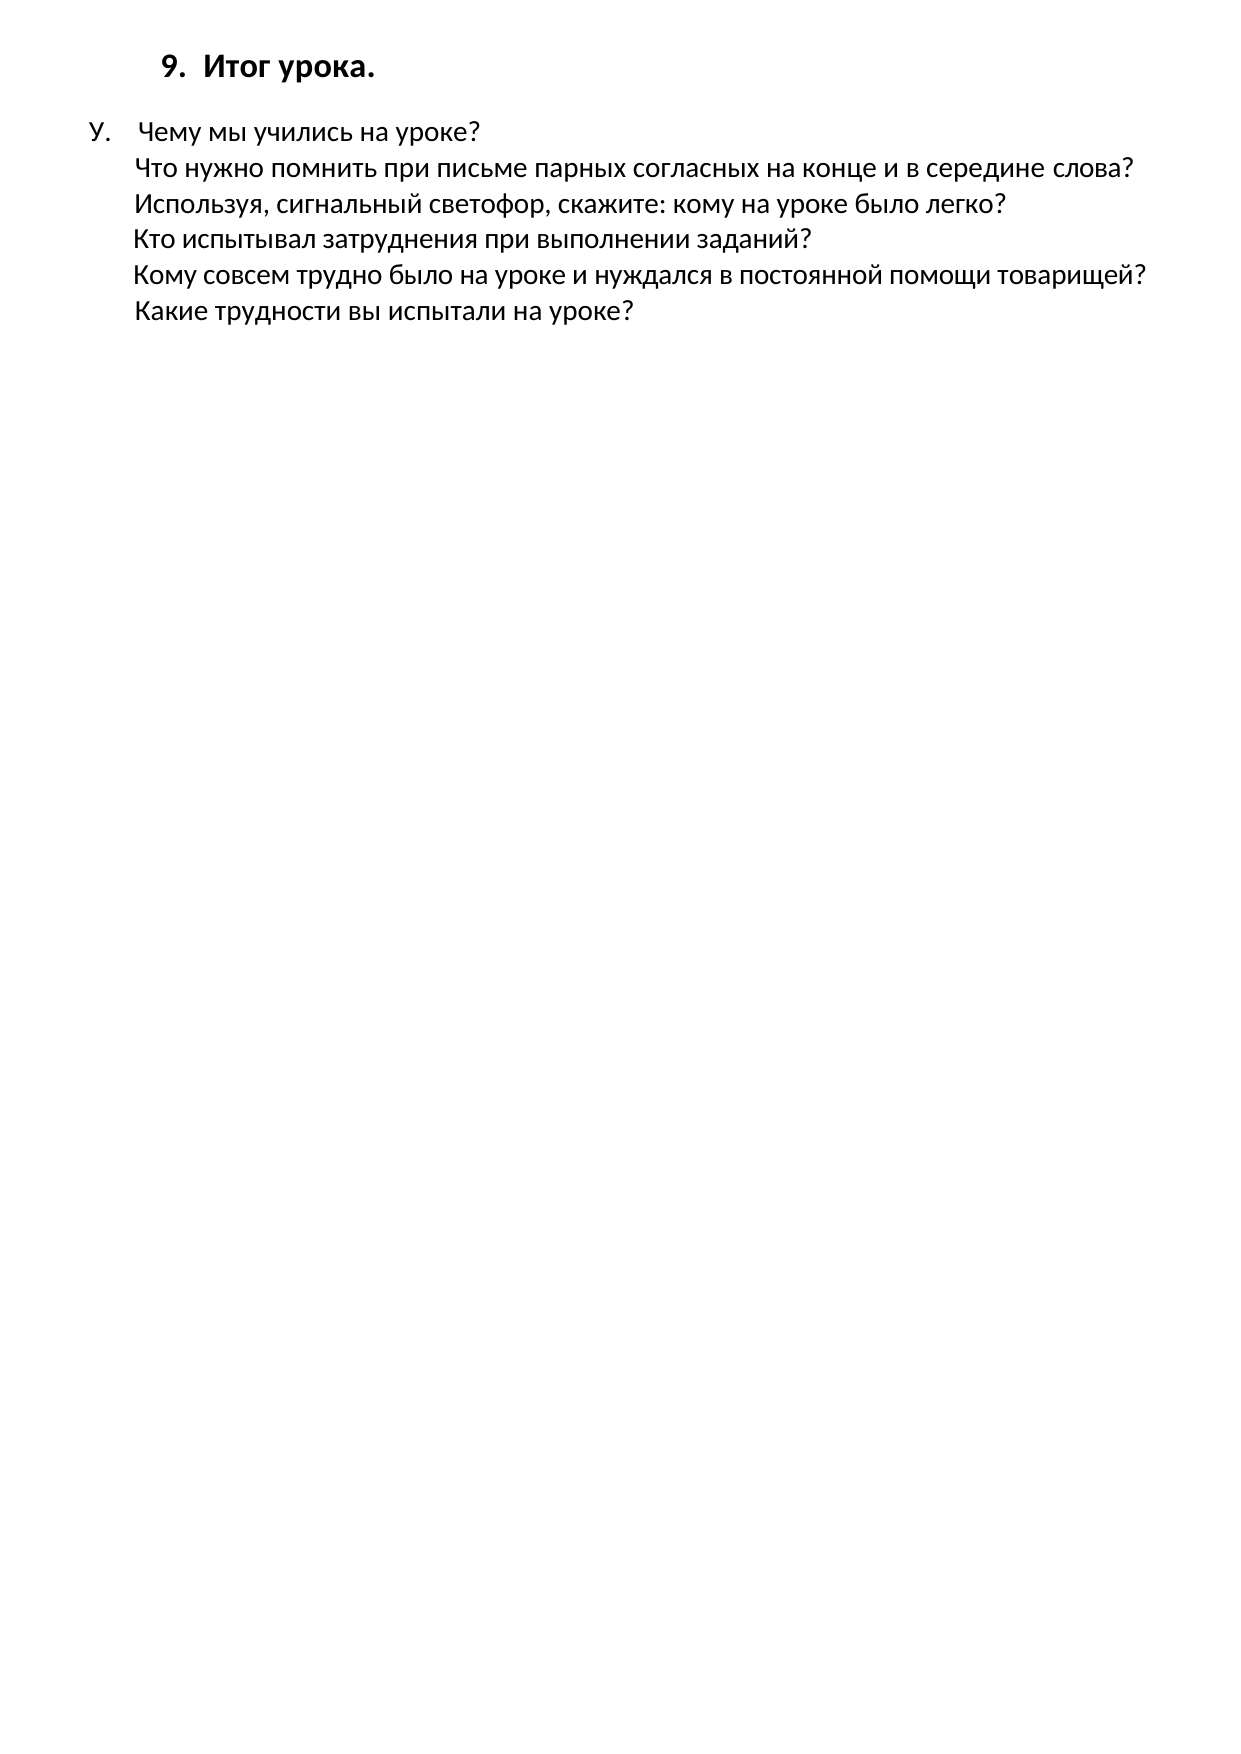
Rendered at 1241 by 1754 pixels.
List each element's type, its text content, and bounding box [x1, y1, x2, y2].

text Что нужно помнить при письме парных согласных на конце и в середине слова? [89, 149, 1181, 185]
text Используя, сигнальный светофор, скажите: кому на уроке было легко? Кто испытывал затруднения при выполнении заданий? [89, 185, 1181, 256]
text Кому совсем трудно было на уроке и нуждался в постоянной помощи товарищей? [89, 256, 1181, 292]
text 9. Итог урока. [160, 44, 1181, 86]
text Какие трудности вы испытали на уроке? [89, 292, 1181, 327]
text У. Чему мы учились на уроке? [89, 113, 1181, 149]
